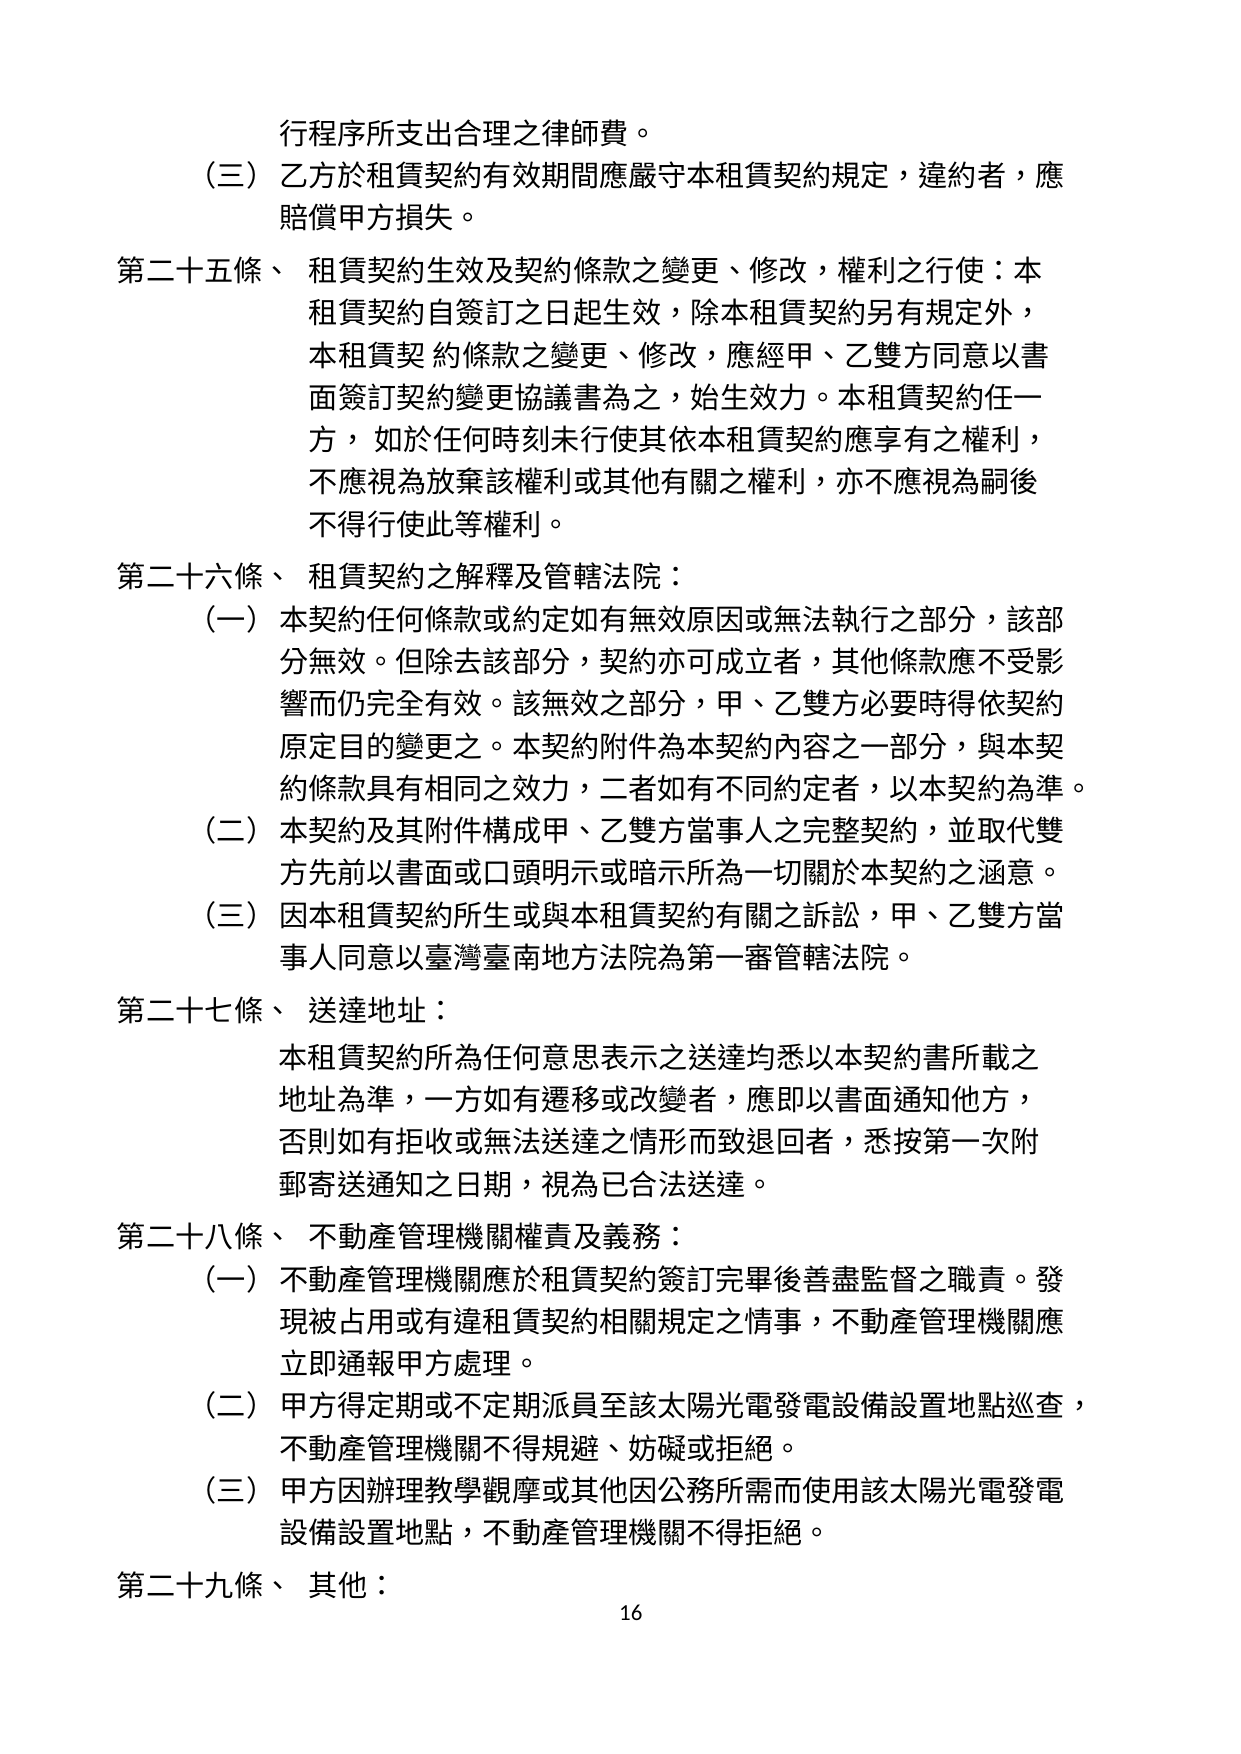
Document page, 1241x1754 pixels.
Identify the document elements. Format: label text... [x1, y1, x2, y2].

list 甲方得定期或不定期派員至該太陽光電發電設備設置地點巡查，不動產管理機關不得規避、妨礙或拒絕。 [188, 1383, 1065, 1467]
list 其他： [117, 1562, 1065, 1605]
list 乙方於租賃契約有效期間應嚴守本租賃契約規定，違約者，應賠償甲方損失。 [188, 153, 1065, 237]
list 不動產管理機關應於租賃契約簽訂完畢後善盡監督之職責。發現被占用或有違租賃契約相關規定之情事，不動產管理機關應立即通報甲方處理。 [188, 1256, 1065, 1383]
list 不動產管理機關權責及義務： [117, 1214, 1065, 1256]
list 本契約及其附件構成甲、乙雙方當事人之完整契約，並取代雙方先前以書面或口頭明示或暗示所為一切關於本契約之涵意。 [188, 808, 1065, 892]
list 租賃契約之解釋及管轄法院： [117, 554, 1065, 596]
list 因本租賃契約所生或與本租賃契約有關之訴訟，甲、乙雙方當事人同意以臺灣臺南地方法院為第一審管轄法院。 [188, 892, 1065, 977]
list 本契約任何條款或約定如有無效原因或無法執行之部分，該部分無效。但除去該部分，契約亦可成立者，其他條款應不受影響而仍完全有效。該無效之部分，甲、乙雙方必要時得依契約原定目的變更之。本契約附件為本契約內容之一部分，與本契約條款具有相同之效力，二者如有不同約定者，以本契約為準。 [188, 596, 1065, 808]
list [188, 110, 1065, 153]
list 送達地址： [117, 987, 1065, 1029]
list 租賃契約生效及契約條款之變更、修改，權利之行使：本租賃契約自簽訂之日起生效，除本租賃契約另有規定外，本租賃契 約條款之變更、修改，應經甲、乙雙方同意以書面簽訂契約變更協議書為之，始生效力。本租賃契約任一方， 如於任何時刻未行使其依本租賃契約應享有之權利，不應視為放棄該權利或其他有關之權利，亦不應視為嗣後不得行使此等權利。 [117, 248, 1065, 544]
text 本租賃契約所為任何意思表示之送達均悉以本契約書所載之地址為準，一方如有遷移或改變者，應即以書面通知他方，否則如有拒收或無法送達之情形而致退回者，悉按第一次附郵寄送通知之日期，視為已合法送達。 [278, 1034, 1065, 1203]
list 甲方因辦理教學觀摩或其他因公務所需而使用該太陽光電發電設備設置地點，不動產管理機關不得拒絕。 [188, 1467, 1065, 1552]
